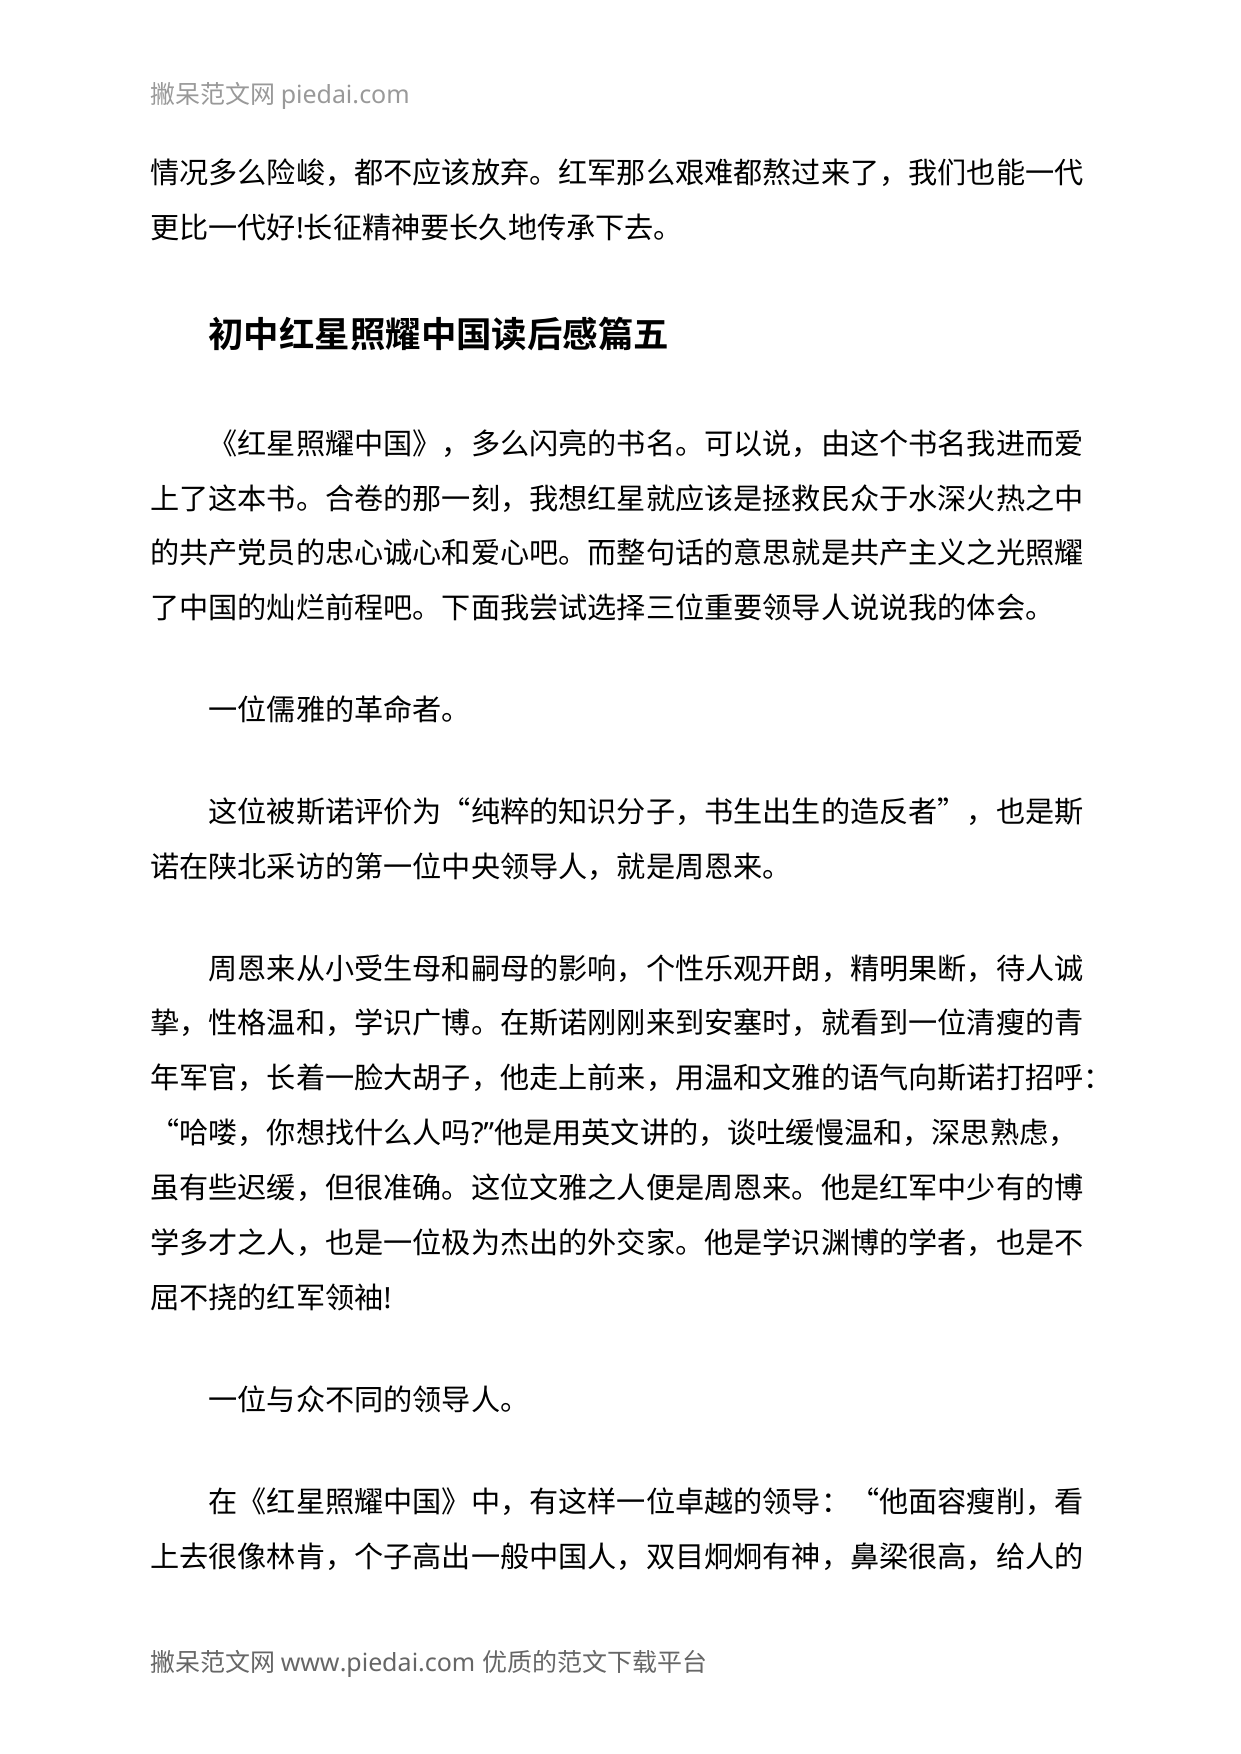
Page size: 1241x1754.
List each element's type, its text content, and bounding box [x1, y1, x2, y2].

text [150, 1478, 1090, 1576]
text 一位儒雅的革命者。 [150, 687, 1090, 729]
text 初中红星照耀中国读后感篇五 [150, 307, 1090, 358]
text 一位与众不同的领导人。 [150, 1377, 1090, 1419]
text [150, 150, 1090, 247]
text 《红星照耀中国》，多么闪亮的书名。可以说，由这个书名我进而爱上了这本书。合卷的那一刻，我想红星就应该是拯救民众于水深火热之中的共产党员的忠心诚心和爱心吧。而整句话的意思就是共产主义之光照耀了中国的灿烂前程吧。下面我尝试选择三位重要领导人说说我的体会。 [150, 420, 1090, 627]
text 这位被斯诺评价为“纯粹的知识分子，书生出生的造反者”，也是斯诺在陕北采访的第一位中央领导人，就是周恩来。 [150, 788, 1090, 886]
text 周恩来从小受生母和嗣母的影响，个性乐观开朗，精明果断，待人诚挚，性格温和，学识广博。在斯诺刚刚来到安塞时，就看到一位清瘦的青年军官，长着一脸大胡子，他走上前来，用温和文雅的语气向斯诺打招呼：“哈喽，你想找什么人吗?”他是用英文讲的，谈吐缓慢温和，深思熟虑，虽有些迟缓，但很准确。这位文雅之人便是周恩来。他是红军中少有的博学多才之人，也是一位极为杰出的外交家。他是学识渊博的学者，也是不屈不挠的红军领袖! [150, 945, 1090, 1317]
